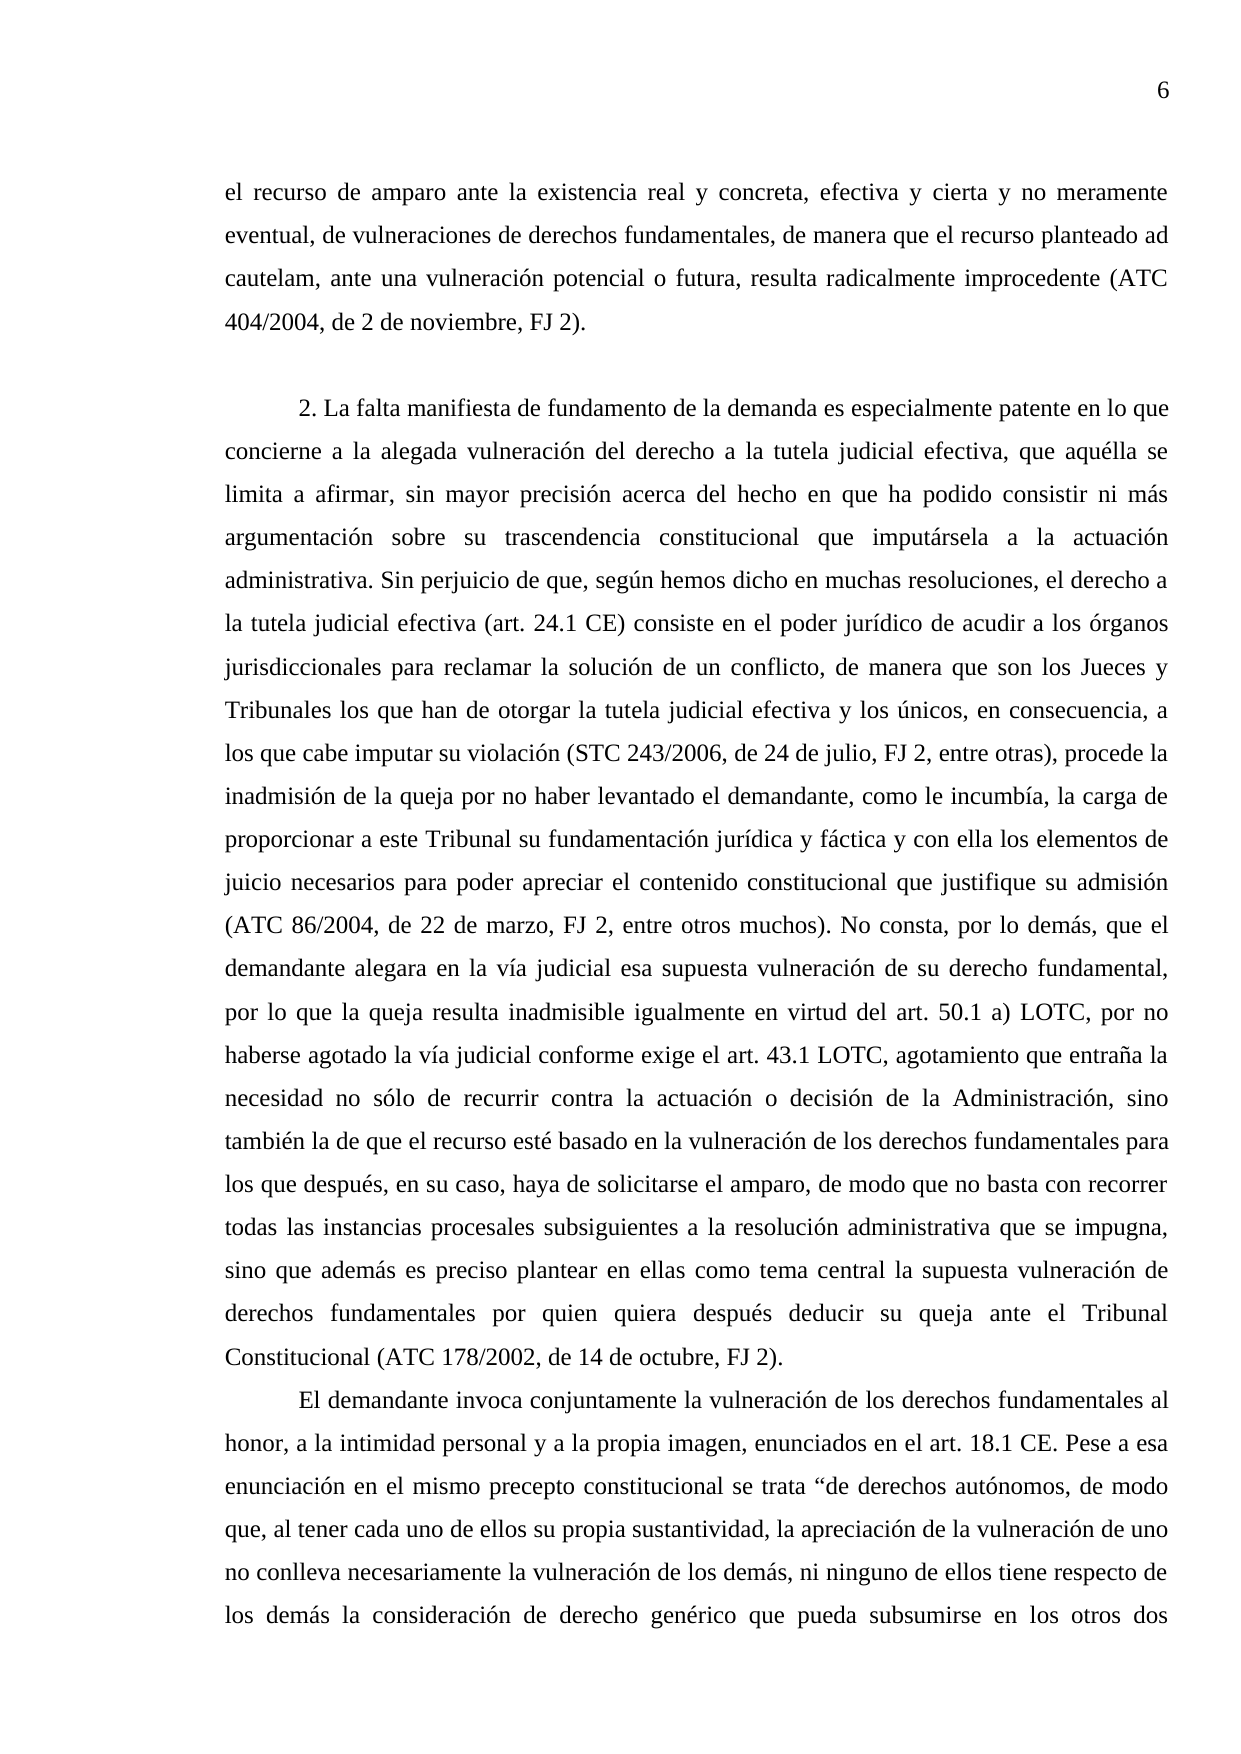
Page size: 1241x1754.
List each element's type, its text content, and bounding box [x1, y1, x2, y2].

text 2. La falta manifiesta de fundamento de la demanda es especialmente patente en lo que concierne a la alegada vulneración del derecho a la tutela judicial efectiva, que aquélla se limita a afirmar, sin mayor precisión acerca del hecho en que ha podido consistir ni más argumentación sobre su trascendencia constitucional que imputársela a la actuación administrativa. Sin perjuicio de que, según hemos dicho en muchas resoluciones, el derecho a la tutela judicial efectiva (art. 24.1 CE) consiste en el poder jurídico de acudir a los órganos jurisdiccionales para reclamar la solución de un conflicto, de manera que son los Jueces y Tribunales los que han de otorgar la tutela judicial efectiva y los únicos, en consecuencia, a los que cabe imputar su violación (STC 243/2006, de 24 de julio, FJ 2, entre otras), procede la inadmisión de la queja por no haber levantado el demandante, como le incumbía, la carga de proporcionar a este Tribunal su fundamentación jurídica y fáctica y con ella los elementos de juicio necesarios para poder apreciar el contenido constitucional que justifique su admisión (ATC 86/2004, de 22 de marzo, FJ 2, entre otros muchos). No consta, por lo demás, que el demandante alegara en la vía judicial esa supuesta vulneración de su derecho fundamental, por lo que la queja resulta inadmisible igualmente en virtud del art. 50.1 a) LOTC, por no haberse agotado la vía judicial conforme exige el art. 43.1 LOTC, agotamiento que entraña la necesidad no sólo de recurrir contra la actuación o decisión de la Administración, sino también la de que el recurso esté basado en la vulneración de los derechos fundamentales para los que después, en su caso, haya de solicitarse el amparo, de modo que no basta con recorrer todas las instancias procesales subsiguientes a la resolución administrativa que se impugna, sino que además es preciso plantear en ellas como tema central la supuesta vulneración de derechos fundamentales por quien quiera después deducir su queja ante el Tribunal Constitucional (ATC 178/2002, de 14 de octubre, FJ 2). [224, 393, 1169, 1370]
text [224, 1385, 1169, 1629]
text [224, 177, 1169, 335]
